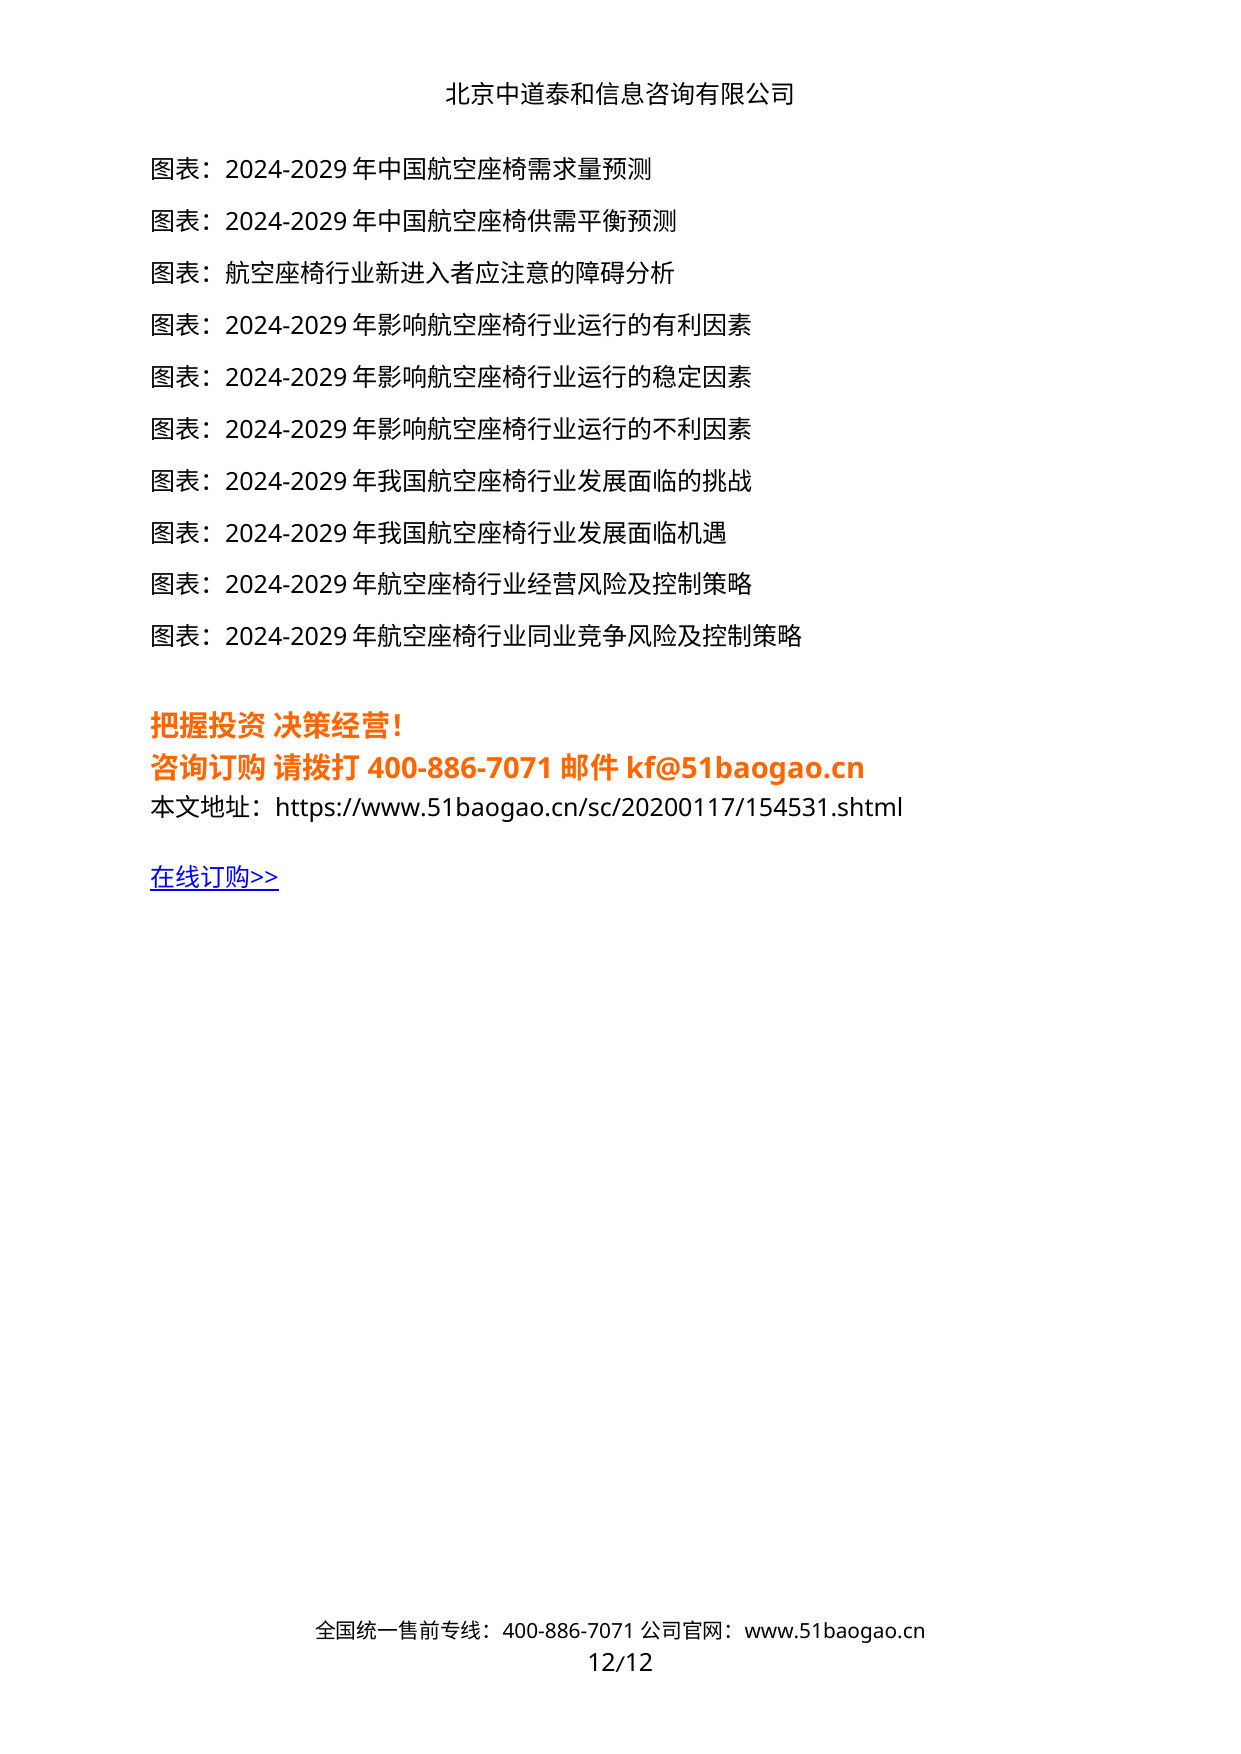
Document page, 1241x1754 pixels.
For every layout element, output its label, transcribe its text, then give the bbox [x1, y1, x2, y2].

text 图表：2024-2029年影响航空座椅行业运行的不利因素 [150, 409, 1090, 446]
text 图表：2024-2029年航空座椅行业同业竞争风险及控制策略 [150, 617, 1090, 653]
text 图表：2024-2029年影响航空座椅行业运行的稳定因素 [150, 357, 1090, 394]
text 图表：2024-2029年中国航空座椅供需平衡预测 [150, 202, 1090, 238]
text 在线订购>> [150, 824, 1090, 894]
text 把握投资 决策经营！咨询订购 请拨打 400-886-7071 邮件 kf@51baogao.cn本文地址：https://www.51baogao.cn/sc/20200117/154531.shtml [150, 669, 1090, 824]
text 图表：航空座椅行业新进入者应注意的障碍分析 [150, 254, 1090, 290]
text 图表：2024-2029年我国航空座椅行业发展面临机遇 [150, 513, 1090, 549]
text 图表：2024-2029年航空座椅行业经营风险及控制策略 [150, 565, 1090, 601]
text 图表：2024-2029年我国航空座椅行业发展面临的挑战 [150, 461, 1090, 497]
text 图表：2024-2029年影响航空座椅行业运行的有利因素 [150, 306, 1090, 342]
text 图表：2024-2029年中国航空座椅需求量预测 [150, 150, 1090, 186]
